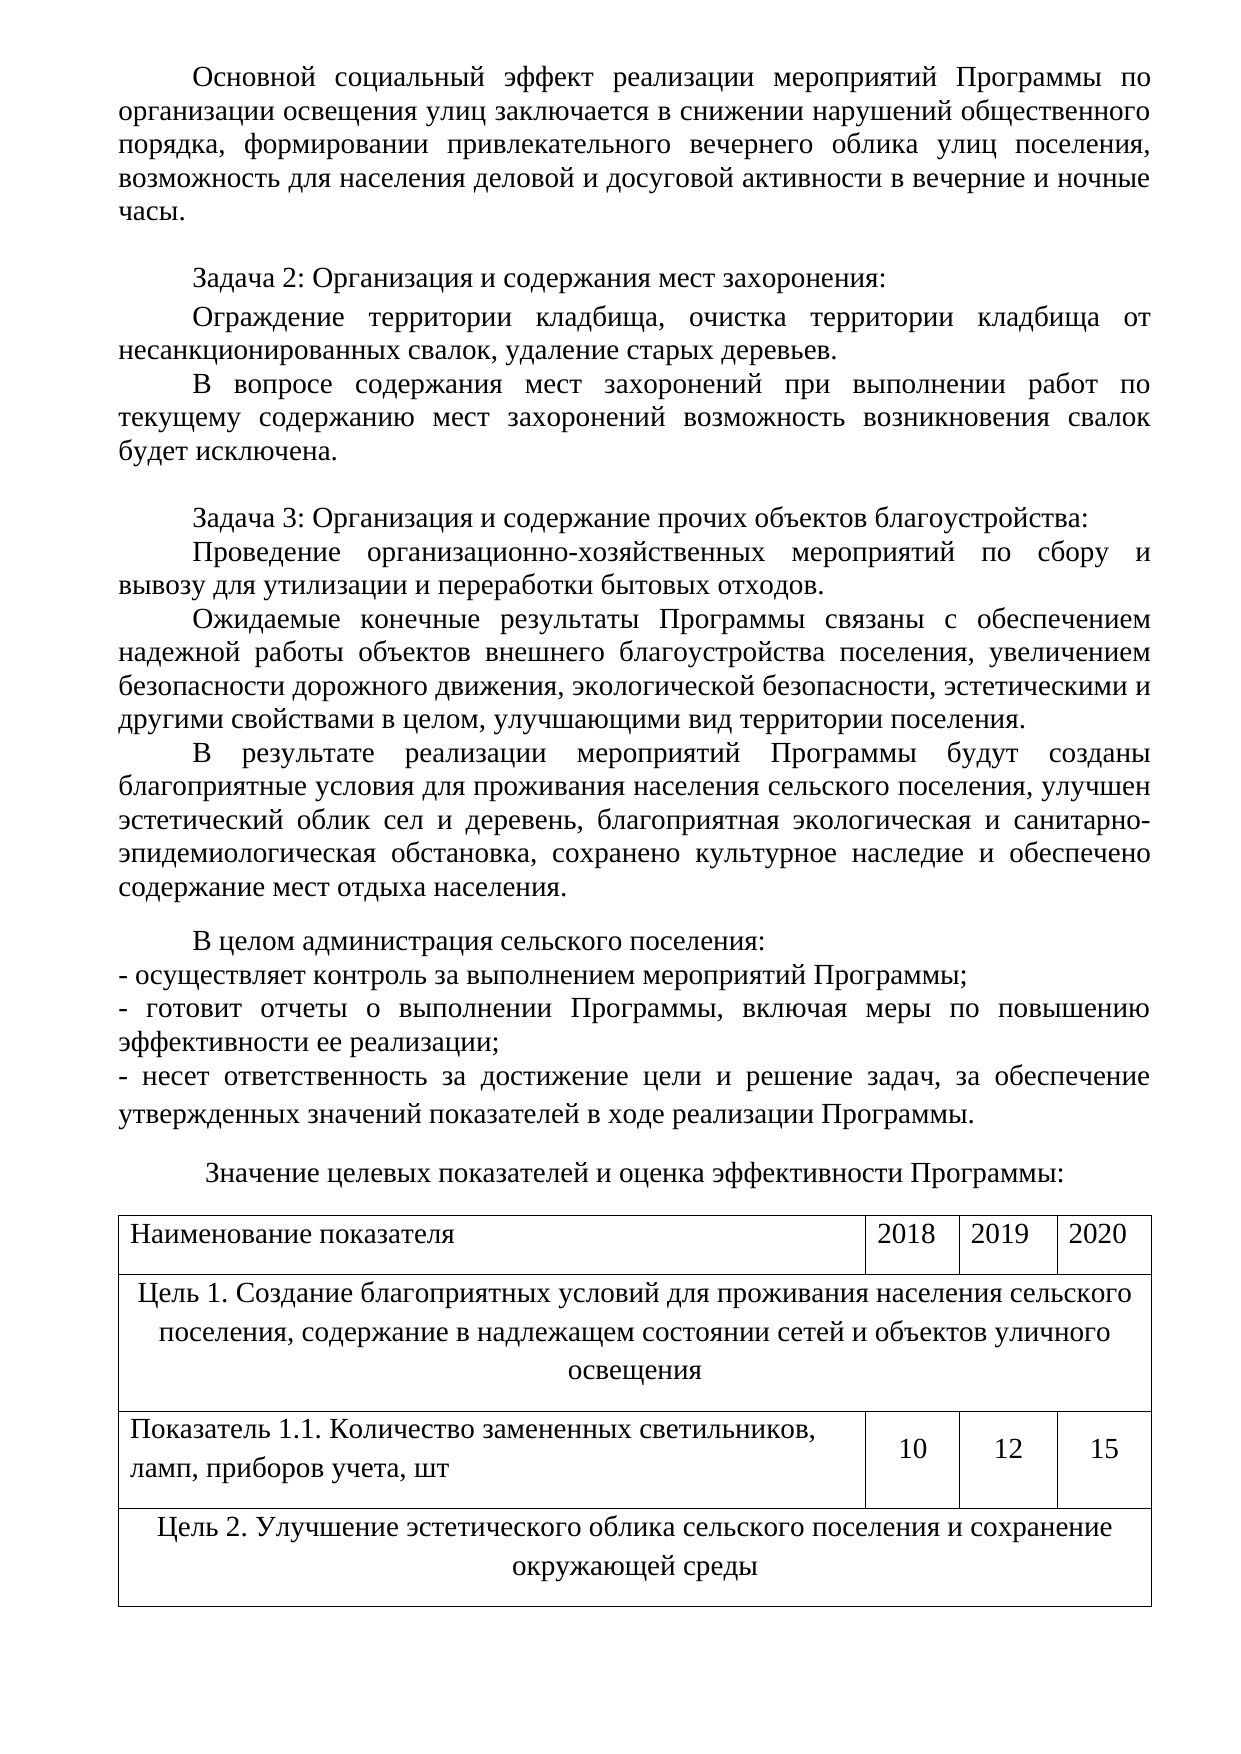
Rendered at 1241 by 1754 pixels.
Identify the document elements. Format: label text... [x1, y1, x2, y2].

table_cell Показатель 1.1. Количество замененных светильников, ламп, приборов учета, шт [119, 1412, 865, 1508]
text В целом администрация сельского поселения: [118, 923, 1152, 957]
text - готовит отчеты о выполнении Программы, включая меры по повышению эффективности ее реализации; [118, 991, 1152, 1058]
text Задача 3: Организация и содержание прочих объектов благоустройства: [118, 500, 1152, 534]
text Основной социальный эффект реализации мероприятий Программы по организации освещения улиц заключается в снижении нарушений общественного порядка, формировании привлекательного вечернего облика улиц поселения, возможность для населения деловой и досуговой активности в вечерние и ночные часы. [118, 59, 1152, 227]
table_header 2019 [960, 1216, 1057, 1274]
text Проведение организационно-хозяйственных мероприятий по сбору и вывозу для утилизации и переработки бытовых отходов. [118, 534, 1152, 601]
text Значение целевых показателей и оценка эффективности Программы: [118, 1156, 1152, 1189]
text Задача 2: Организация и содержания мест захоронения: [118, 260, 1152, 294]
text Ожидаемые конечные результаты Программы связаны с обеспечением надежной работы объектов внешнего благоустройства поселения, увеличением безопасности дорожного движения, экологической безопасности, эстетическими и другими свойствами в целом, улучшающими вид территории поселения. [118, 601, 1152, 735]
table_header 2020 [1058, 1216, 1151, 1274]
text - осуществляет контроль за выполнением мероприятий Программы; [118, 957, 1152, 991]
table_cell 12 [960, 1412, 1057, 1508]
table_header 2018 [866, 1216, 959, 1274]
text В вопросе содержания мест захоронений при выполнении работ по текущему содержанию мест захоронений возможность возникновения свалок будет исключена. [118, 366, 1152, 467]
table_header Наименование показателя [119, 1216, 865, 1274]
table_cell Цель 2. Улучшение эстетического облика сельского поселения и сохранение окружающей среды [119, 1509, 1151, 1606]
table_cell Цель 1. Создание благоприятных условий для проживания населения сельского поселения, содержание в надлежащем состоянии сетей и объектов уличного освещения [119, 1275, 1151, 1411]
table_cell 10 [866, 1412, 959, 1508]
text Ограждение территории кладбища, очистка территории кладбища от несанкционированных свалок, удаление старых деревьев. [118, 299, 1152, 366]
table_cell 15 [1058, 1412, 1151, 1508]
text В результате реализации мероприятий Программы будут созданы благоприятные условия для проживания населения сельского поселения, улучшен эстетический облик сел и деревень, благоприятная экологическая и санитарно-эпидемиологическая обстановка, сохранено культурное наследие и обеспечено содержание мест отдыха населения. [118, 735, 1152, 903]
text - несет ответственность за достижение цели и решение задач, за обеспечение утвержденных значений показателей в ходе реализации Программы. [118, 1058, 1152, 1130]
